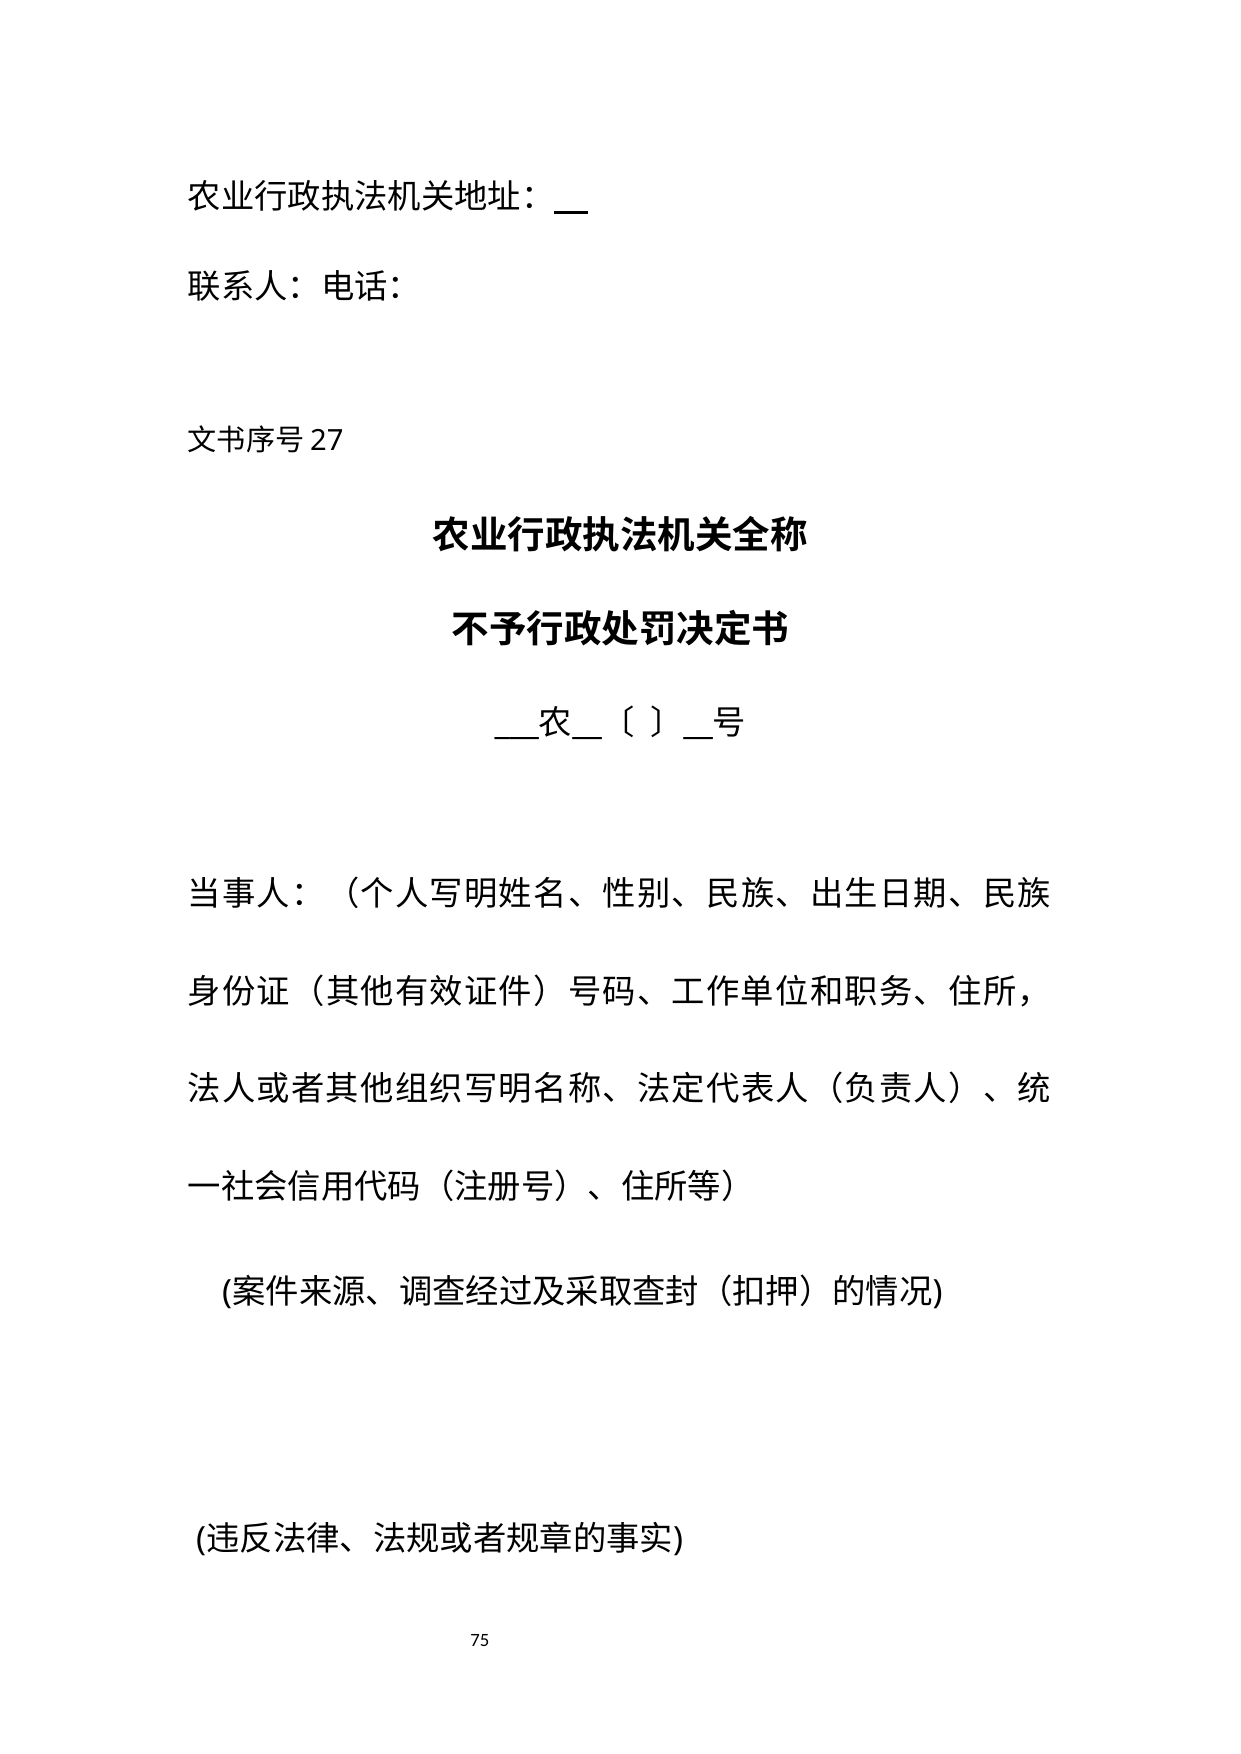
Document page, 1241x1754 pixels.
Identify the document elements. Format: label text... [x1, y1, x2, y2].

subtitle 农业行政执法机关全称 [187, 499, 1053, 564]
text 年 月 日 农业行政执法机关地址： [187, 162, 1053, 227]
text (违反法律、法规或者规章的事实) [187, 1503, 1053, 1568]
subtitle 不予行政处罚决定书 [187, 593, 1053, 658]
text 文书序号27 [187, 405, 1003, 470]
text 当事人：（个人写明姓名、性别、民族、出生日期、民族、身份证（其他有效证件）号码、工作单位和职务、住所，法人或者其他组织写明名称、法定代表人（负责人）、统一社会信用代码（注册号）、住所等） [187, 859, 1053, 1216]
text (案件来源、调查经过及采取查封（扣押）的情况) [187, 1265, 1053, 1314]
text 联系人：电话： [187, 251, 1003, 316]
text ___农__〔 〕__号 [187, 688, 1053, 753]
